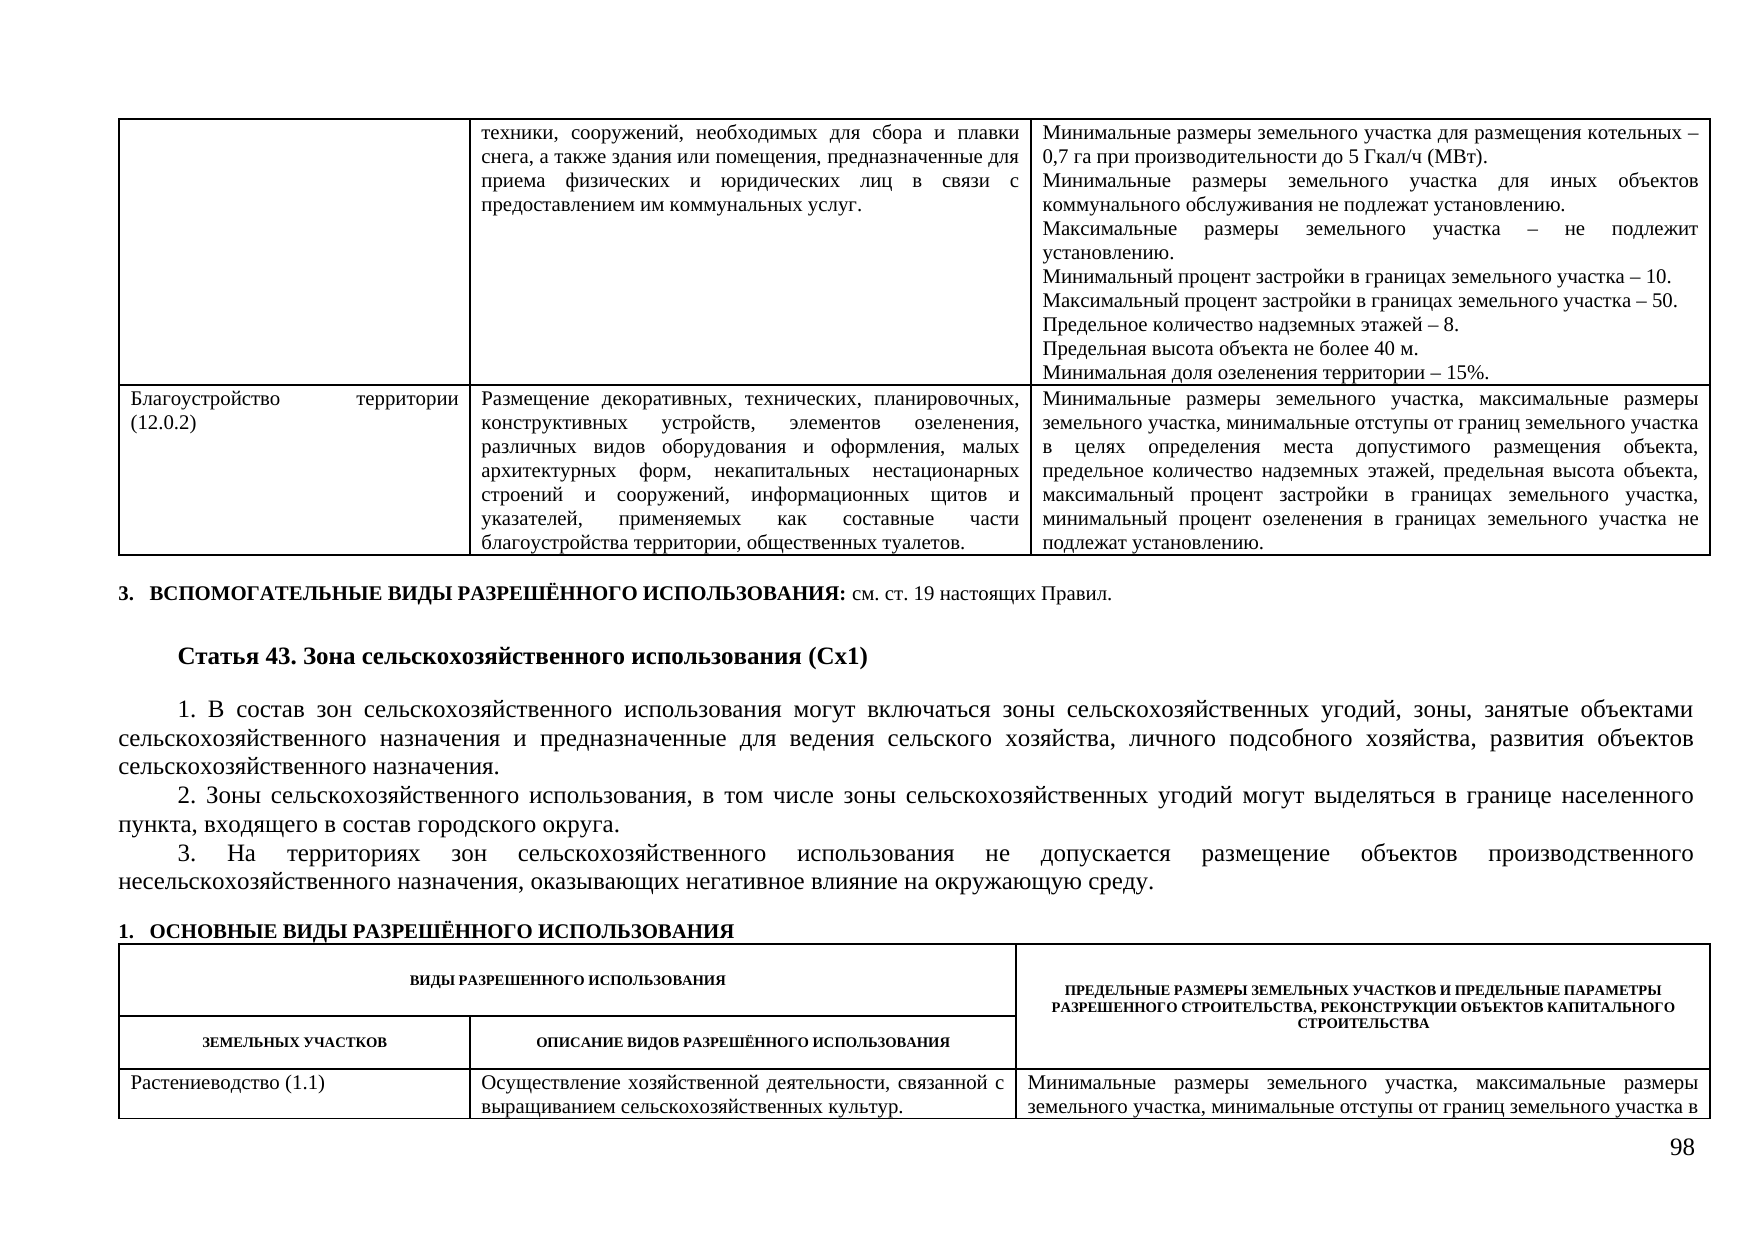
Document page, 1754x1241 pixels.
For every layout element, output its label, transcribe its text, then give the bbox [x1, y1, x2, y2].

table_cell Благоустройство территории (12.0.2) [120, 386, 469, 554]
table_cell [120, 1070, 469, 1118]
table_cell ОПИСАНИЕ ВИДОВ РАЗРЕШЁННОГО ИСПОЛЬЗОВАНИЯ [471, 1017, 1015, 1068]
text 3. На территориях зон сельскохозяйственного использования не допускается размещение объектов производственного несельскохозяйственного назначения, оказывающих негативное влияние на окружающую среду. [118, 838, 1695, 895]
table_cell Минимальные размеры земельного участка, максимальные размеры земельного участка, минимальные отступы от границ земельного участка в целях определения места допустимого размещения объекта, предельное количество надземных этажей, предельная высота объекта, максимальный процент застройки в границах земельного участка, минимальный процент озеленения в границах земельного участка не подлежат установлению. [1032, 386, 1709, 554]
text 3. ВСПОМОГАТЕЛЬНЫЕ ВИДЫ РАЗРЕШЁННОГО ИСПОЛЬЗОВАНИЯ: см. ст. 19 настоящих Правил. [118, 581, 1695, 604]
text 1. ОСНОВНЫЕ ВИДЫ РАЗРЕШЁННОГО ИСПОЛЬЗОВАНИЯ [118, 919, 1695, 943]
table_cell ЗЕМЕЛЬНЫХ УЧАСТКОВ [120, 1017, 469, 1068]
table_header ПРЕДЕЛЬНЫЕ РАЗМЕРЫ ЗЕМЕЛЬНЫХ УЧАСТКОВ И ПРЕДЕЛЬНЫЕ ПАРАМЕТРЫ РАЗРЕШЕННОГО СТРОИТЕЛЬСТВА, РЕКОНСТРУКЦИИ ОБЪЕКТОВ КАПИТАЛЬНОГО СТРОИТЕЛЬСТВА [1017, 945, 1709, 1068]
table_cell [1017, 1070, 1709, 1118]
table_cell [471, 120, 1030, 384]
text 1. В состав зон сельскохозяйственного использования могут включаться зоны сельскохозяйственных угодий, зоны, занятые объектами сельскохозяйственного назначения и предназначенные для ведения сельского хозяйства, личного подсобного хозяйства, развития объектов сельскохозяйственного назначения. [118, 694, 1695, 780]
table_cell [1032, 120, 1709, 384]
table_cell Размещение декоративных, технических, планировочных, конструктивных устройств, элементов озеленения, различных видов оборудования и оформления, малых архитектурных форм, некапитальных нестационарных строений и сооружений, информационных щитов и указателей, применяемых как составные части благоустройства территории, общественных туалетов. [471, 386, 1030, 554]
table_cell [471, 1070, 1015, 1118]
table_header ВИДЫ РАЗРЕШЕННОГО ИСПОЛЬЗОВАНИЯ [120, 945, 1015, 1015]
subtitle Статья 43. Зона сельскохозяйственного использования (Сх1) [118, 641, 1695, 670]
text 2. Зоны сельскохозяйственного использования, в том числе зоны сельскохозяйственных угодий могут выделяться в границе населенного пункта, входящего в состав городского округа. [118, 780, 1695, 838]
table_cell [120, 120, 469, 384]
